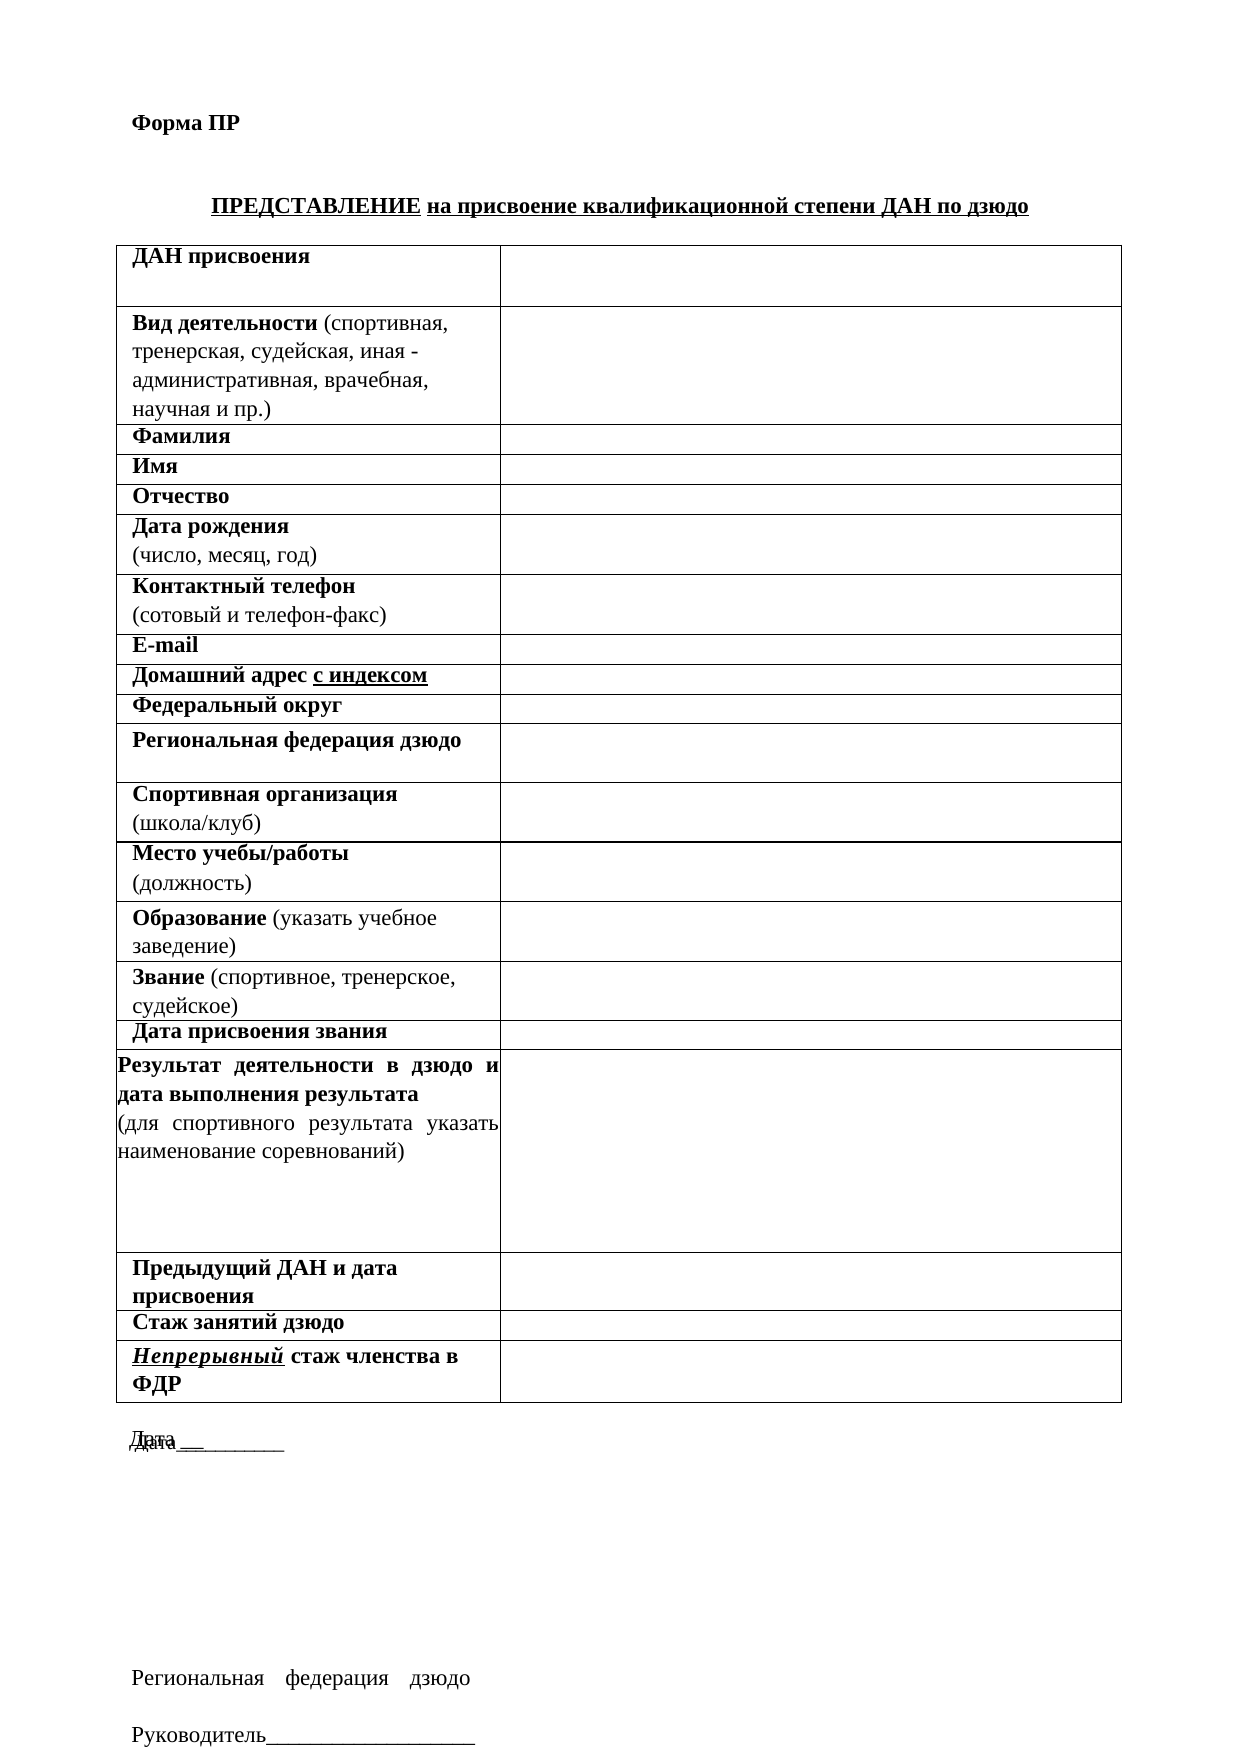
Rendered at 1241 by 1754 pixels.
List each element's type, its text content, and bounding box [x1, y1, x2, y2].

table_cell Непрерывный стаж членства в ФДР [117, 1341, 500, 1402]
table_cell [501, 783, 1121, 841]
table_cell Результат деятельности в дзюдо и дата выполнения результата (для спортивного результата указать наименование соревнований) [117, 1050, 500, 1252]
text Дата __ [117, 1428, 1123, 1451]
table_cell [501, 962, 1121, 1019]
table_cell [501, 425, 1121, 454]
table_cell [501, 1050, 1121, 1252]
text Региональная федерация дзюдо Руководитель [131, 1640, 471, 1754]
table_cell [501, 665, 1121, 693]
table_cell Вид деятельности (спортивная, тренерская, судейская, иная - административная, врачебная, научная и пр.) [117, 307, 500, 424]
table_cell [501, 902, 1121, 961]
table_cell [501, 515, 1121, 574]
table_cell Дата рождения (число, месяц, год) [117, 515, 500, 574]
table_cell Домашний адрес с индексом [117, 665, 500, 693]
table_cell Стаж занятий дзюдо [117, 1311, 500, 1340]
table_cell [501, 724, 1121, 782]
table_cell Предыдущий ДАН и дата присвоения [117, 1253, 500, 1310]
table_cell [501, 575, 1121, 633]
table_cell [501, 455, 1121, 484]
table_cell [501, 307, 1121, 424]
table_cell [501, 485, 1121, 514]
table_cell [501, 843, 1121, 901]
table_cell [501, 1021, 1121, 1049]
table_cell [501, 635, 1121, 663]
table_cell Имя [117, 455, 500, 484]
table_cell [501, 1253, 1121, 1310]
table_cell Место учебы/работы (должность) [117, 843, 500, 901]
table_cell Дата присвоения звания [117, 1021, 500, 1049]
table_header [501, 246, 1121, 306]
text ПРЕДСТАВЛЕНИЕ на присвоение квалификационной степени ДАН по дзюдо [117, 190, 1123, 219]
table_cell Спортивная организация (школа/клуб) [117, 783, 500, 841]
table_cell [501, 1341, 1121, 1402]
table_cell Звание (спортивное, тренерское, судейское) [117, 962, 500, 1019]
table_header ДАН присвоения [117, 246, 500, 306]
table_cell Образование (указать учебное заведение) [117, 902, 500, 961]
table_cell Фамилия [117, 425, 500, 454]
table_cell [501, 695, 1121, 723]
table_cell Контактный телефон (сотовый и телефон-факс) [117, 575, 500, 633]
table_cell Региональная федерация дзюдо [117, 724, 500, 782]
table_cell Отчество [117, 485, 500, 514]
table_cell [501, 1311, 1121, 1340]
table_cell Федеральный округ [117, 695, 500, 723]
table_cell E-mail [117, 635, 500, 663]
